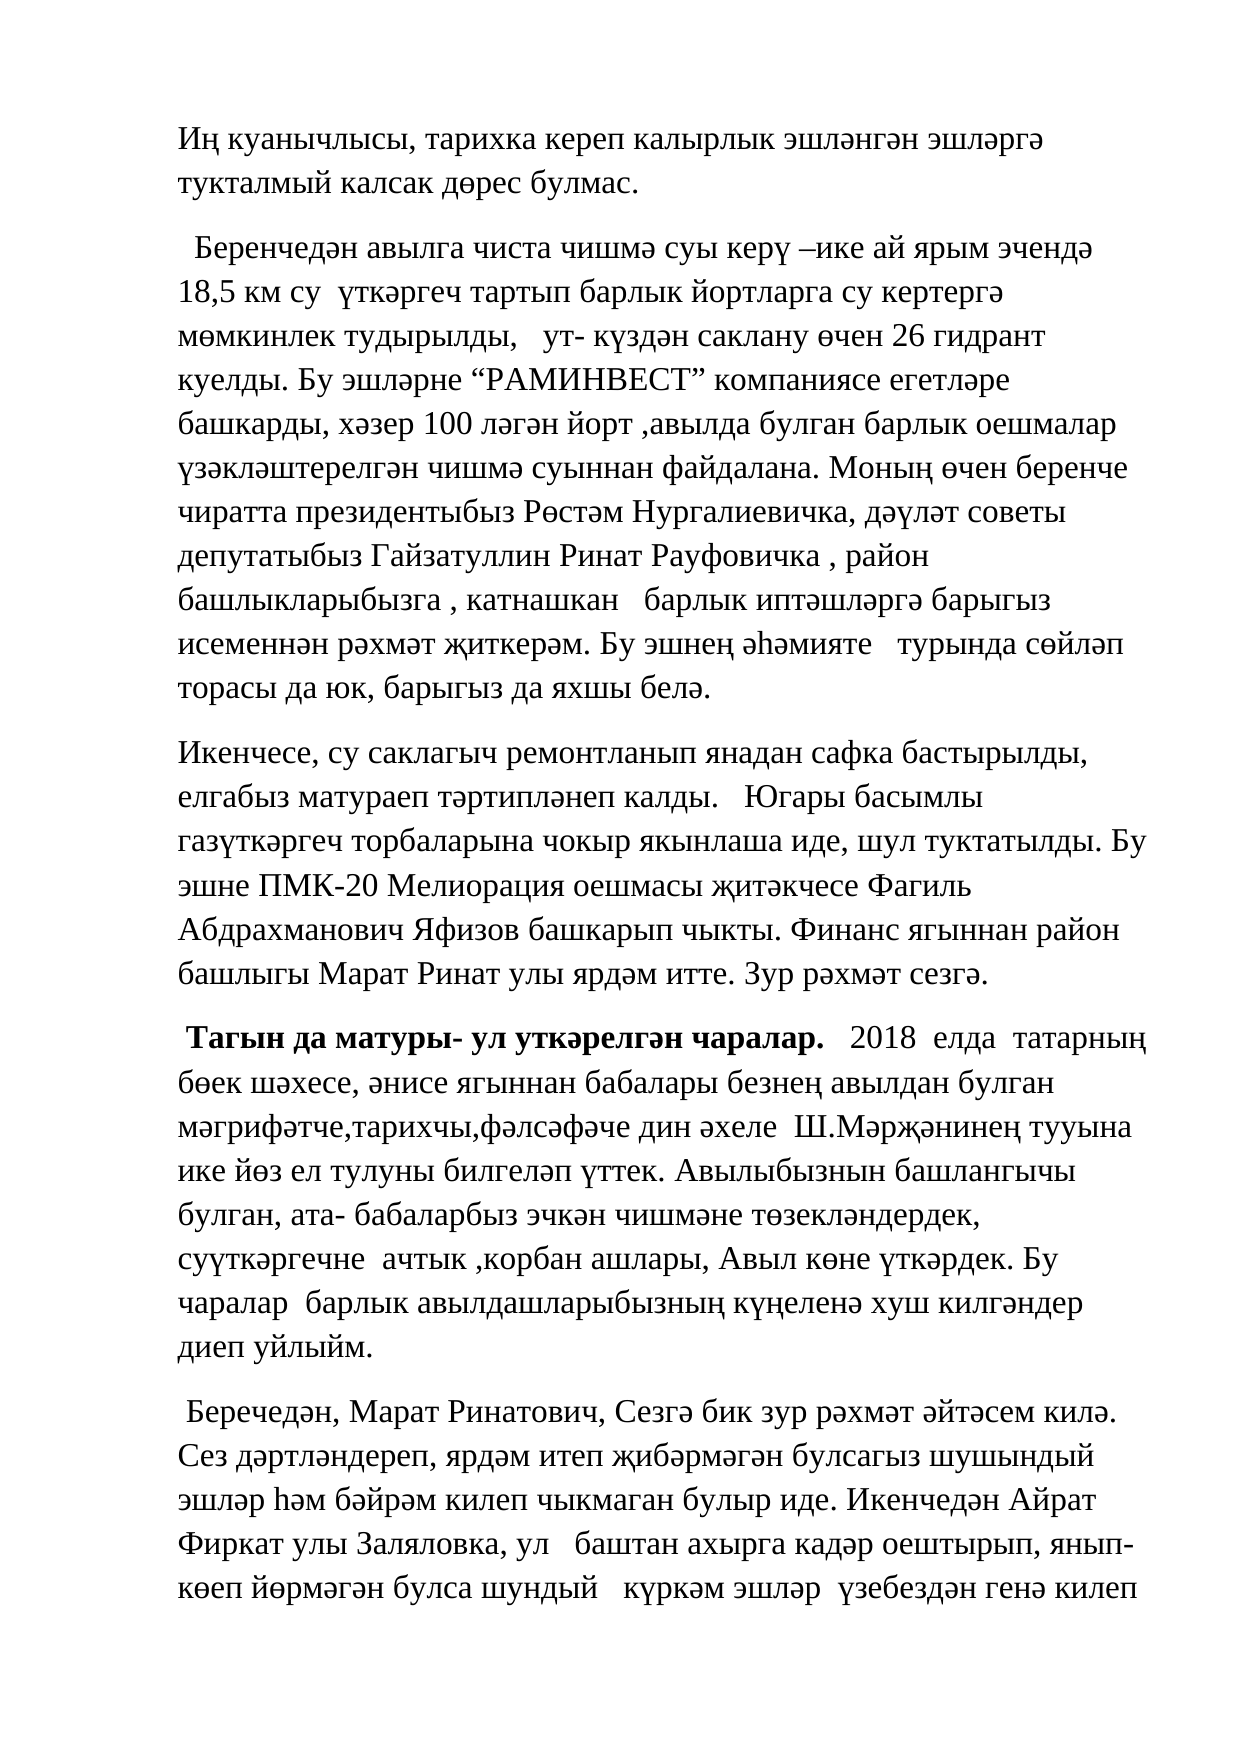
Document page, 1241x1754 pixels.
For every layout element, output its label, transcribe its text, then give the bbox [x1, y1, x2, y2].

text Икенчесе, су саклагыч ремонтланып янадан сафка бастырылды, елгабыз матураеп тәртипләнеп калды. Югары басымлы газүткәргеч торбаларына чокыр якынлаша иде, шул туктатылды. Бу эшне ПМК-20 Мелиорация оешмасы җитәкчесе Фагиль Абдрахманович Яфизов башкарып чыкты. Финанс ягыннан район башлыгы Марат Ринат улы ярдәм итте. Зур рәхмәт сезгә. [177, 733, 1152, 991]
text Иң куанычлысы, тарихка кереп калырлык эшләнгән эшләргә тукталмый калсак дөрес булмас. [177, 118, 1152, 201]
text Тагын да матуры- ул уткәрелгән чаралар. 2018 елда татарның бөек шәхесе, әнисе ягыннан бабалары безнең авылдан булган мәгрифәтче,тарихчы,фәлсәфәче дин әхеле Ш.Мәрҗәнинең тууына ике йөз ел тулуны билгеләп үттек. Авылыбызнын башлангычы булган, ата- бабаларбыз эчкән чишмәне төзекләндердек, суүткәргечне ачтык ,корбан ашлары, Авыл көне үткәрдек. Бу чаралар барлык авылдашларыбызның күңеленә хуш килгәндер диеп уйлыйм. [177, 1018, 1152, 1364]
text Беренчедән авылга чиста чишмә суы керү –ике ай ярым эчендә 18,5 км су үткәргеч тартып барлык йортларга су кертергә мөмкинлек тудырылды, ут- күздән саклану өчен 26 гидрант куелды. Бу эшләрне “РАМИНВЕСТ” компаниясе егетләре башкарды, хәзер 100 ләгән йорт ,авылда булган барлык оешмалар үзәкләштерелгән чишмә суыннан файдалана. Моның өчен беренче чиратта президентыбыз Рөстәм Нургалиевичка, дәүләт советы депутатыбыз Гайзатуллин Ринат Рауфовичка , район башлыкларыбызга , катнашкан барлык иптәшләргә барыгыз исеменнән рәхмәт җиткерәм. Бу эшнең әһәмияте турында сөйләп торасы да юк, барыгыз да яхшы белә. [177, 227, 1152, 706]
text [177, 1391, 1152, 1606]
